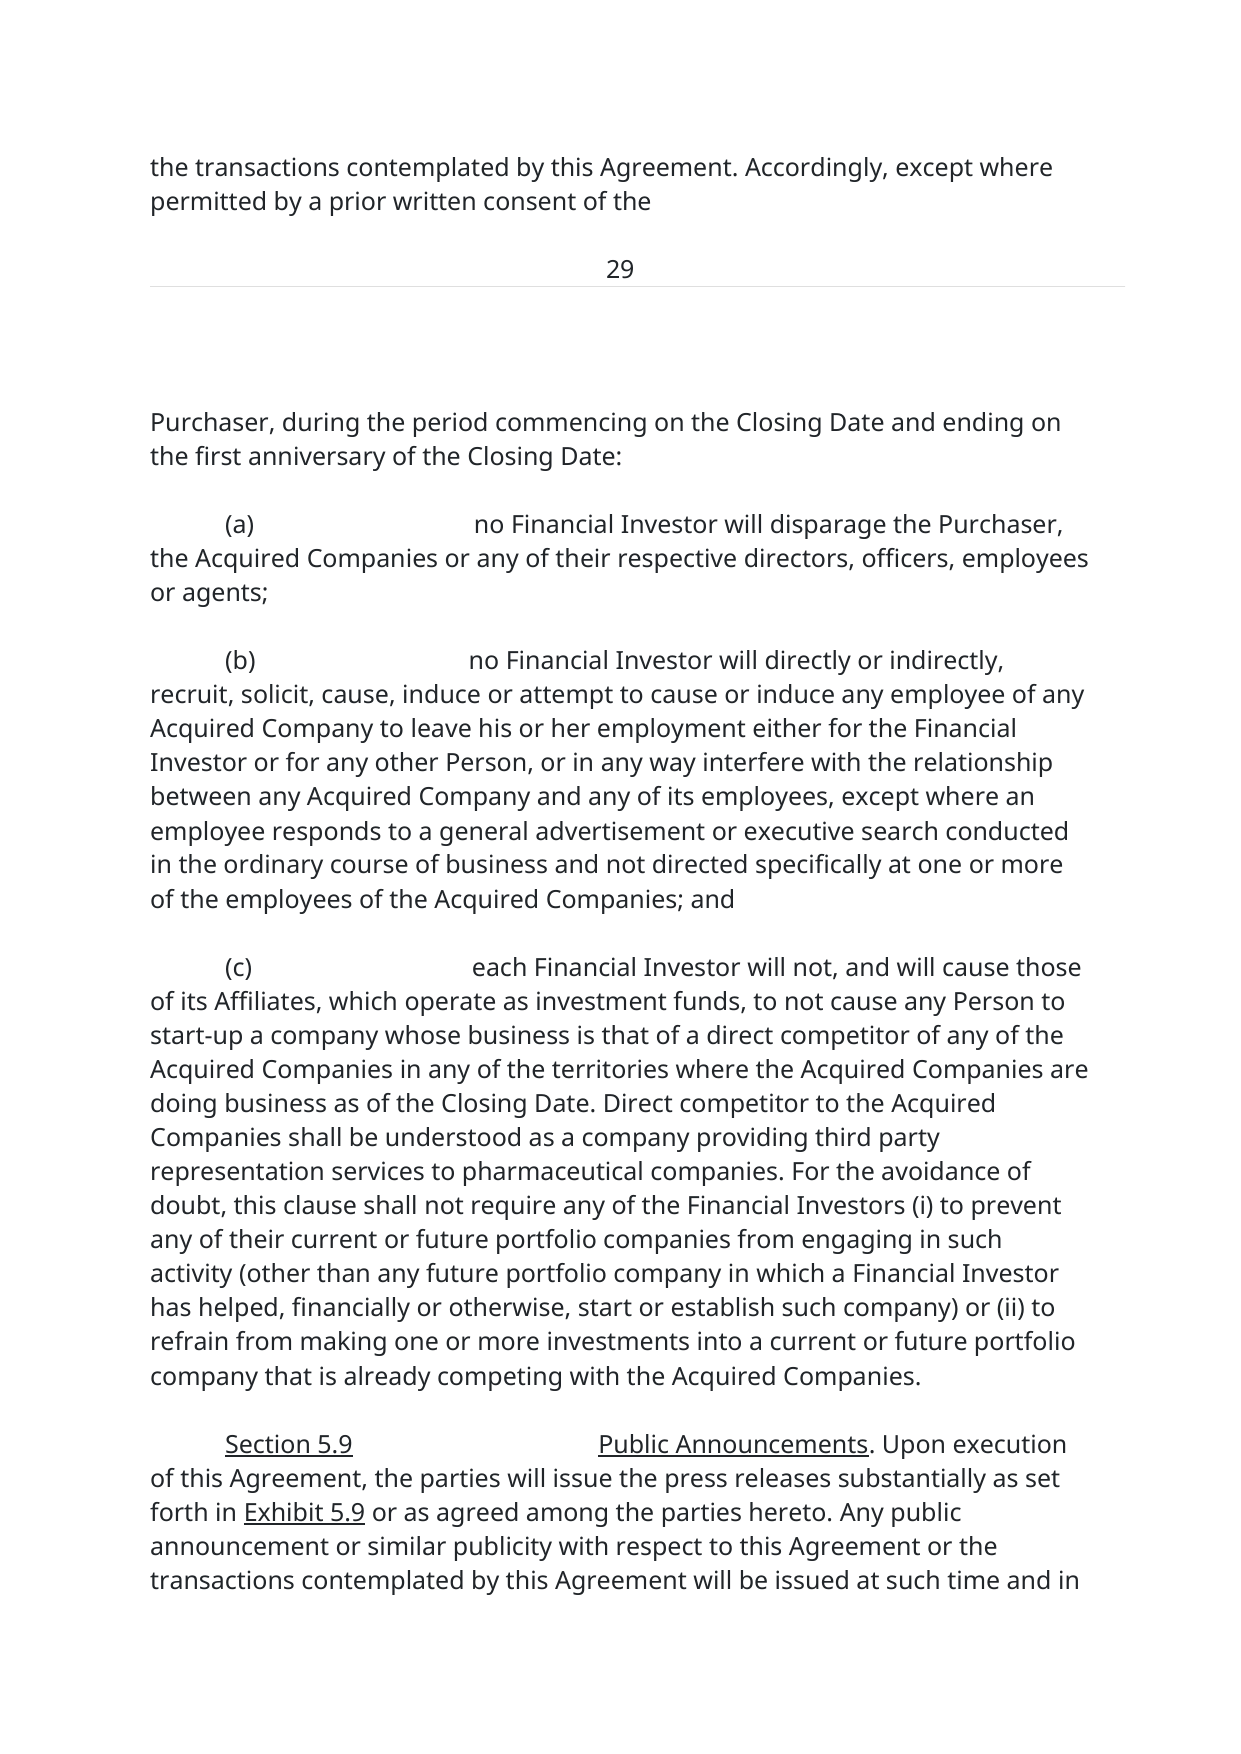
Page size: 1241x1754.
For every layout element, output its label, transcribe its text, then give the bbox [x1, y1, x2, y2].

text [150, 1426, 1090, 1597]
text (c) each Financial Investor will not, and will cause those of its Affiliates, which operate as investment funds, to not cause any Person to start-up a company whose business is that of a direct competitor of any of the Acquired Companies in any of the territories where the Acquired Companies are doing business as of the Closing Date. Direct competitor to the Acquired Companies shall be understood as a company providing third party representation services to pharmaceutical companies. For the avoidance of doubt, this clause shall not require any of the Financial Investors (i) to prevent any of their current or future portfolio companies from engaging in such activity (other than any future portfolio company in which a Financial Investor has helped, financially or otherwise, start or establish such company) or (ii) to refrain from making one or more investments into a current or future portfolio company that is already competing with the Acquired Companies. [150, 949, 1090, 1392]
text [150, 150, 1090, 218]
text Purchaser, during the period commencing on the Closing Date and ending on the first anniversary of the Closing Date: [150, 404, 1090, 472]
text 29 [150, 252, 1090, 286]
text (a) no Financial Investor will disparage the Purchaser, the Acquired Companies or any of their respective directors, officers, employees or agents; [150, 507, 1090, 609]
text (b) no Financial Investor will directly or indirectly, recruit, solicit, cause, induce or attempt to cause or induce any employee of any Acquired Company to leave his or her employment either for the Financial Investor or for any other Person, or in any way interfere with the relationship between any Acquired Company and any of its employees, except where an employee responds to a general advertisement or executive search conducted in the ordinary course of business and not directed specifically at one or more of the employees of the Acquired Companies; and [150, 643, 1090, 915]
